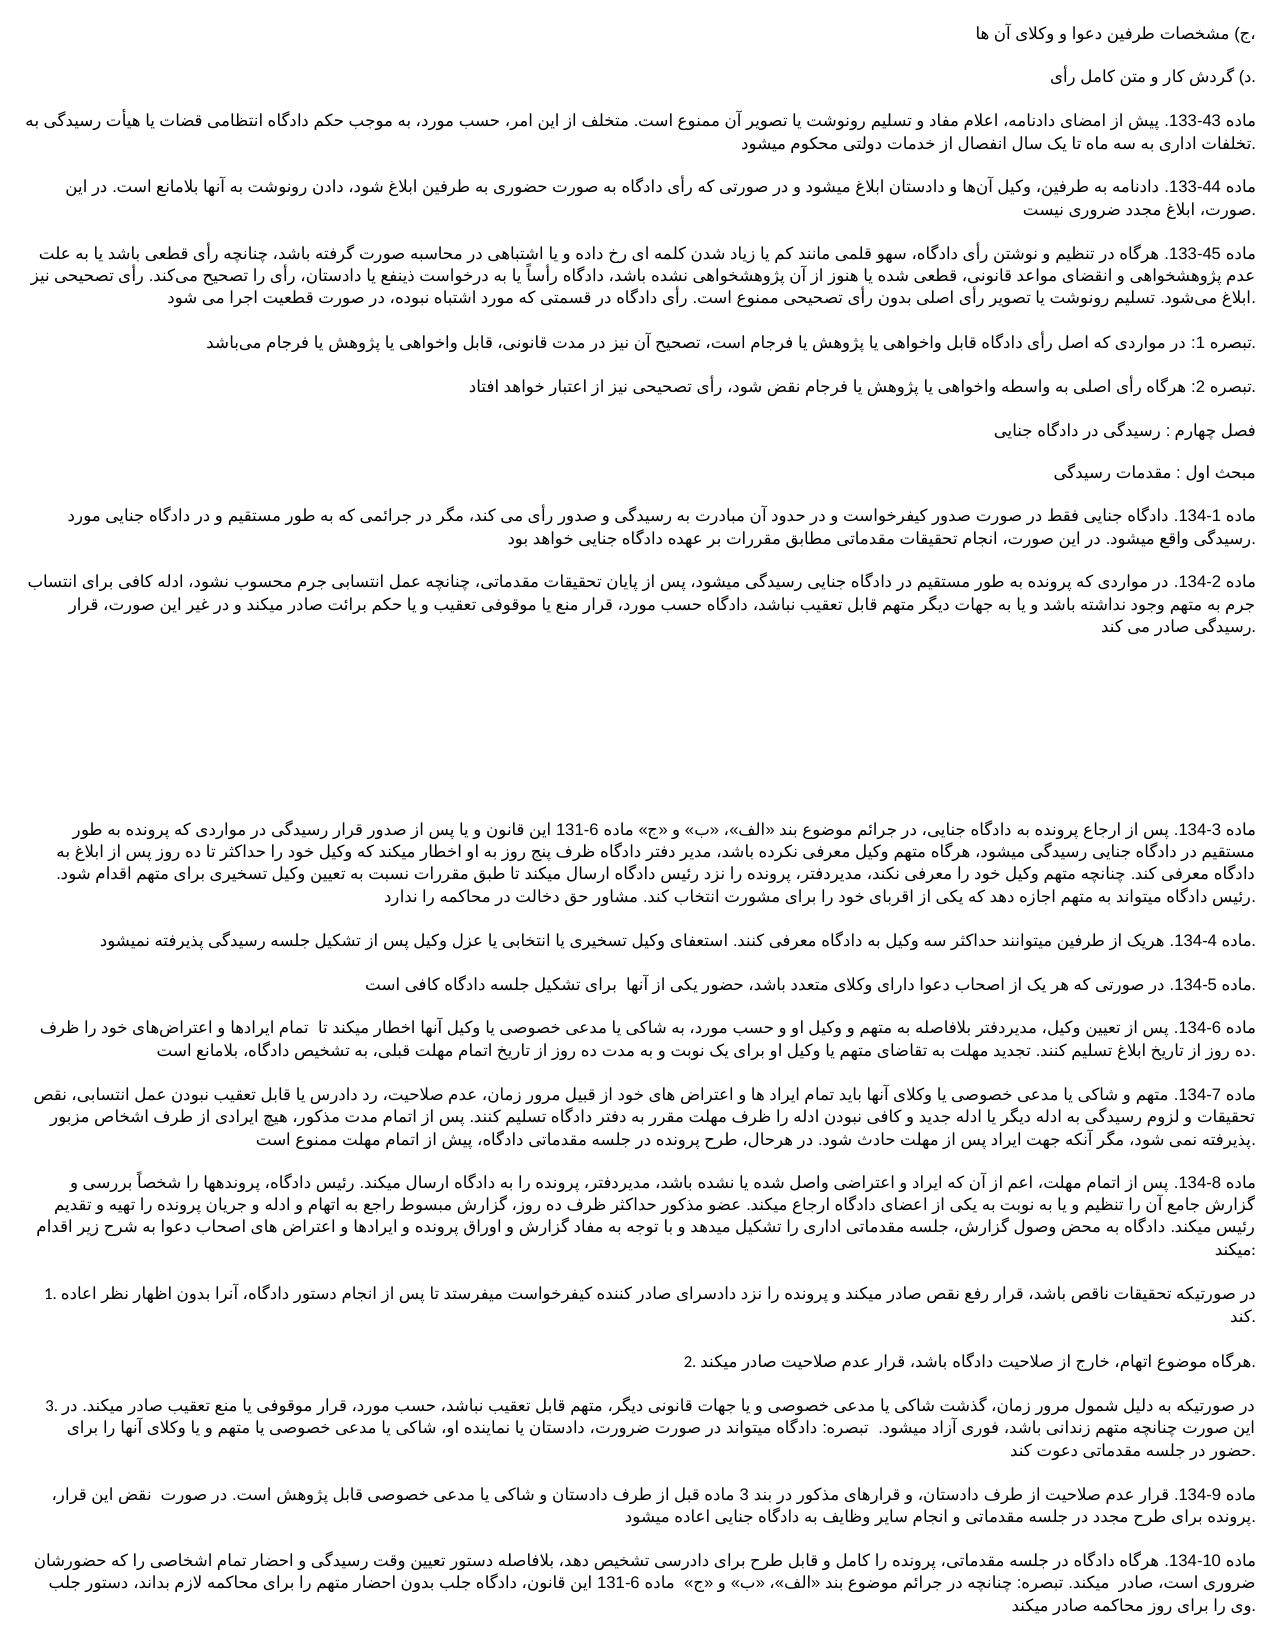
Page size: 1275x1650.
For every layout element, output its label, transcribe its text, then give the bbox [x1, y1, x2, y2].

text تبصره 2: هرگاه رأی اصلی به واسطه واخواهی یا پژوهش یا فرجام نقض شود، رأی تصحیحی نیز از اعتبار خواهد افتاد. [24, 376, 1256, 396]
text ماده 6-134. پس از تعیین وکیل، مدیردفتر بلافاصله به متهم و وکیل او و حسب مورد، به شاکی یا مدعی خصوصی یا وکیل آنها اخطار میکند تا تمام ایرادها و اعتراض‌های خود را ظرف ده روز از تاریخ ابلاغ تسلیم کنند. تجدید مهلت به تقاضای متهم یا وکیل او برای یک نوبت و به مدت ده روز از تاریخ اتمام مهلت قبلی، به تشخیص دادگاه، بلامانع است. [24, 1018, 1256, 1061]
text ماده 43-133. پیش از امضای دادنامه، اعلام مفاد و تسلیم رونوشت یا تصویر آن ممنوع است. متخلف از این امر، حسب مورد، به موجب حکم دادگاه انتظامی قضات یا هیأت رسیدگی به تخلفات اداری به سه ماه تا یک سال انفصال از خدمات دولتی محکوم میشود. [24, 111, 1256, 153]
text ماده 10-134. هرگاه دادگاه در جلسه مقدماتی، پرونده را کامل و قابل طرح برای دادرسی تشخیص دهد، بلافاصله دستور تعیین وقت رسیدگی و احضار تمام اشخاصی را که حضورشان ضروری است، صادر میکند. تبصره: چنانچه در جرائم موضوع بند «الف»، «ب» و «ج» ماده 6-131 این قانون، دادگاه جلب بدون احضار متهم را برای محاکمه لازم بداند، دستور جلب وی را برای روز محاکمه صادر میکند. [24, 1551, 1256, 1615]
text 1. در صورتی­که تحقیقات ناقص باشد، قرار رفع نقص صادر میکند و پرونده را نزد دادسرای صادر کننده کیفرخواست میفرستد تا پس از انجام دستور دادگاه، آنرا بدون اظهار نظر اعاده کند. [24, 1283, 1256, 1327]
text 3. در صورتیکه به دلیل شمول مرور زمان، گذشت شاکی یا مدعی خصوصی و یا جهات قانونی دیگر، متهم قابل تعقیب نباشد، حسب مورد، قرار موقوفی یا منع تعقیب صادر میکند. در این صورت چنانچه متهم زندانی باشد، فوری آزاد میشود. تبصره: دادگاه میتواند در صورت ضرورت، دادستان یا نماینده او، شاکی یا مدعی خصوصی یا متهم و یا وکلای آنها را برای حضور در جلسه مقدماتی دعوت کند. [24, 1395, 1256, 1461]
text تبصره 1: در مواردی که اصل رأی دادگاه قابل واخواهی یا پژوهش یا فرجام است، تصحیح آن نیز در مدت قانونی، قابل واخواهی یا پژوهش یا فرجام می‌باشد. [24, 332, 1256, 352]
text مبحث اول : مقدمات رسیدگی [24, 463, 1256, 482]
text ماده 45-133. هرگاه در تنظیم و نوشتن رأی دادگاه، سهو قلمی مانند کم یا زیاد شدن کلمه ای رخ داده و یا اشتباهی در محاسبه صورت گرفته باشد، چنانچه رأی قطعی باشد یا به علت عدم پژوهشخواهی و انقضای مواعد قانونی، قطعی شده یا هنوز از آن پژوهشخواهی نشده باشد، دادگاه رأساً یا به درخواست ذینفع یا دادستان، رأی را تصحیح می‌کند. رأی تصحیحی نیز ابلاغ می‌شود. تسلیم رونوشت یا تصویر رأی اصلی بدون رأی تصحیحی ممنوع است. رأی دادگاه در قسمتی که مورد اشتباه نبوده، در صورت قطعیت اجرا می شود. [24, 244, 1256, 308]
text فصل چهارم : رسیدگی در دادگاه جنایی [24, 420, 1256, 439]
text ماده 8-134. پس از اتمام مهلت، اعم از آن که ایراد و اعتراضی واصل شده یا نشده باشد، مدیردفتر، پرونده را به دادگاه ارسال میکند. رئیس دادگاه، پروندهها را شخصاً بررسی و گزارش جامع آن را تنظیم و یا به نوبت به یکی از اعضای دادگاه ارجاع میکند. عضو مذکور حداکثر ظرف ده روز، گزارش مبسوط راجع به اتهام و ادله و جریان پرونده را تهیه و تقدیم رئیس میکند. دادگاه به محض وصول گزارش، جلسه مقدماتی اداری را تشکیل میدهد و با توجه به مفاد گزارش و اوراق پرونده و ایرادها و اعتراض های اصحاب دعوا به شرح زیر اقدام میکند: [24, 1173, 1256, 1259]
text د) گردش کار و متن کامل رأی. [24, 67, 1256, 87]
text ماده 7-134. متهم و شاکی یا مدعی خصوصی یا وکلای آنها باید تمام ایراد ها و اعتراض های خود از قبیل مرور زمان، عدم صلاحیت، رد دادرس یا قابل تعقیب نبودن عمل انتسابی، نقص تحقیقات و لزوم رسیدگی به ادله دیگر یا ادله جدید و کافی نبودن ادله را ظرف مهلت مقرر به دفتر دادگاه تسلیم کنند. پس از اتمام مدت مذکور، هیچ ایرادی از طرف اشخاص مزبور پذیرفته نمی شود، مگر آنکه جهت ایراد پس از مهلت حادث شود. در هرحال، طرح پرونده در جلسه مقدماتی دادگاه، پیش از اتمام مهلت ممنوع است. [24, 1085, 1256, 1149]
text ماده 4-134. هریک از طرفین میتوانند حداکثر سه وکیل به دادگاه معرفی کنند. استعفای وکیل تسخیری یا انتخابی یا عزل وکیل پس از تشکیل جلسه رسیدگی پذیرفته نمیشود. [24, 930, 1256, 950]
text ماده 5-134. در صورتی که هر یک از اصحاب دعوا دارای وکلای متعدد باشد، حضور یکی از آنها برای تشکیل جلسه دادگاه کافی است. [24, 974, 1256, 994]
text 2. هرگاه موضوع اتهام، خارج از صلاحیت دادگاه باشد، قرار عدم صلاحیت صادر میکند. [24, 1351, 1256, 1371]
text ماده 9-134. قرار عدم صلاحیت از طرف دادستان، و قرارهای مذکور در بند 3 ماده قبل از طرف دادستان و شاکی یا مدعی خصوصی قابل پژوهش است. در صورت نقض این قرار، پرونده برای طرح مجدد در جلسه مقدماتی و انجام سایر وظایف به دادگاه جنایی اعاده میشود. [24, 1484, 1256, 1527]
text ماده 44-133. دادنامه به طرفین، وکیل آن‌ها و دادستان ابلاغ میشود و در صورتی که رأی دادگاه به صورت حضوری به طرفین ابلاغ شود، دادن رونوشت به آنها بلامانع است. در این صورت، ابلاغ مجدد ضروری نیست. [24, 177, 1256, 220]
text ماده 3-134. پس از ارجاع پرونده به دادگاه جنایی، در جرائم موضوع بند «الف»، «ب» و «ج» ماده 6-131 این قانون و یا پس از صدور قرار رسیدگی در مواردی که پرونده به طور مستقیم در دادگاه جنایی رسیدگی میشود، هرگاه متهم وکیل معرفی نکرده باشد، مدیر دفتر دادگاه ظرف پنج روز به او اخطار میکند که وکیل خود را حداکثر تا ده روز پس از ابلاغ به دادگاه معرفی کند. چنانچه متهم وکیل خود را معرفی نکند، مدیردفتر، پرونده را نزد رئیس دادگاه ارسال میکند تا طبق مقررات نسبت به تعیین وکیل تسخیری برای متهم اقدام شود. رئیس دادگاه میتواند به متهم اجازه دهد که یکی از اقربای خود را برای مشورت انتخاب کند. مشاور حق دخالت در محاکمه را ندارد. [24, 820, 1256, 906]
text ماده 2-134. در مواردی که پرونده به طور مستقیم در دادگاه جنایی رسیدگی میشود، پس از پایان تحقیقات مقدماتی، چنانچه عمل انتسابی جرم محسوب نشود، ادله کافی برای انتساب جرم به متهم وجود نداشته باشد و یا به جهات دیگر متهم قابل تعقیب نباشد، دادگاه حسب مورد، قرار منع یا موقوفی تعقیب و یا حکم برائت صادر میکند و در غیر این صورت، قرار رسیدگی صادر می کند. [24, 572, 1256, 637]
text ج) مشخصات طرفین دعوا و وکلای آن ها، [24, 24, 1256, 43]
text ماده 1-134. دادگاه جنایی فقط در صورت صدور کیفرخواست و در حدود آن مبادرت به رسیدگی و صدور رأی می کند، مگر در جرائمی که به طور مستقیم و در دادگاه جنایی مورد رسیدگی واقع میشود. در این صورت، انجام تحقیقات مقدماتی مطابق مقررات بر عهده دادگاه جنایی خواهد بود. [24, 506, 1256, 548]
